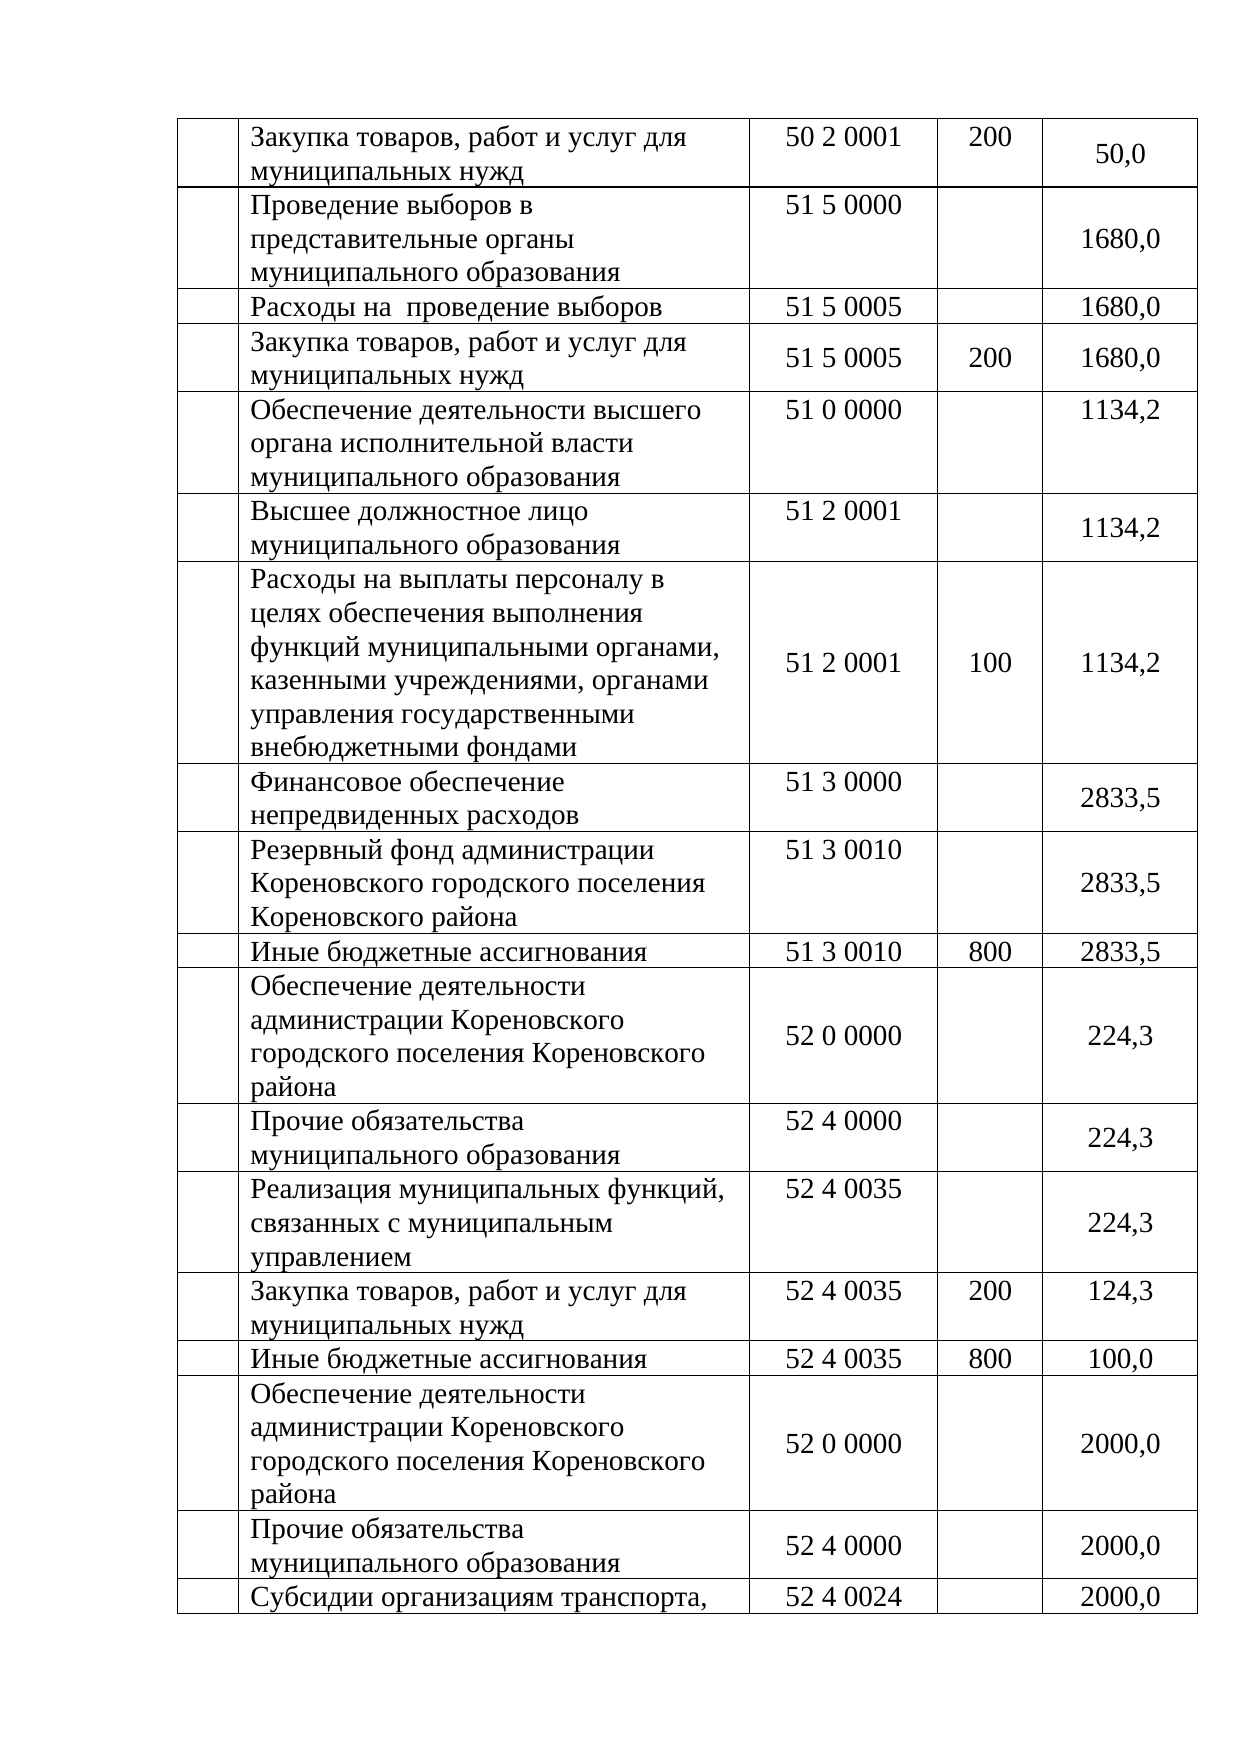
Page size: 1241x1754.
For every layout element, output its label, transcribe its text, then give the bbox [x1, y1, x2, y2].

table_cell [938, 1579, 1042, 1613]
table_cell Резервный фонд администрации Кореновского городского поселения Кореновского района [239, 832, 749, 933]
table_cell Высшее должностное лицо муниципального образования [239, 494, 749, 561]
table_cell 2000,0 [1043, 1511, 1197, 1578]
table_cell 100 [938, 562, 1042, 763]
table_cell Расходы на проведение выборов [239, 289, 749, 323]
table_cell 224,3 [1043, 1104, 1197, 1171]
table_cell 52 4 0000 [750, 1104, 937, 1171]
table_cell 50,0 [1043, 119, 1197, 186]
table_cell 2000,0 [1043, 1579, 1197, 1613]
table_cell [178, 832, 238, 933]
table_cell [178, 1104, 238, 1171]
table_cell [178, 392, 238, 492]
table_cell [178, 968, 238, 1102]
table_cell 52 0 0000 [750, 968, 937, 1102]
table_cell 2833,5 [1043, 764, 1197, 831]
table_cell [938, 289, 1042, 323]
table_cell 800 [938, 1341, 1042, 1375]
table_cell 52 4 0024 [750, 1579, 937, 1613]
table_cell [938, 968, 1042, 1102]
table_cell 51 2 0001 [750, 562, 937, 763]
table_cell 224,3 [1043, 968, 1197, 1102]
table_cell [178, 1273, 238, 1340]
table_cell 1680,0 [1043, 188, 1197, 288]
table_cell 2833,5 [1043, 934, 1197, 967]
table_cell 1680,0 [1043, 289, 1197, 323]
table_cell 52 0 0000 [750, 1376, 937, 1510]
table_cell 51 2 0001 [750, 494, 937, 561]
table_cell Финансовое обеспечение непредвиденных расходов [239, 764, 749, 831]
table_cell [178, 1172, 238, 1272]
table_cell 200 [938, 1273, 1042, 1340]
table_cell [178, 289, 238, 323]
table_cell 2000,0 [1043, 1376, 1197, 1510]
table_cell Обеспечение деятельности администрации Кореновского городского поселения Кореновского района [239, 968, 749, 1102]
table_cell [178, 1341, 238, 1375]
table_cell [938, 1104, 1042, 1171]
table_cell [178, 494, 238, 561]
table_cell Иные бюджетные ассигнования [239, 934, 749, 967]
table_cell 200 [938, 119, 1042, 186]
table_cell [178, 188, 238, 288]
table_cell 51 3 0010 [750, 832, 937, 933]
table_cell 200 [938, 324, 1042, 391]
table_cell [938, 764, 1042, 831]
table_cell 52 4 0035 [750, 1273, 937, 1340]
table_cell 1680,0 [1043, 324, 1197, 391]
table_cell 50 2 0001 [750, 119, 937, 186]
table_cell 51 3 0000 [750, 764, 937, 831]
table_cell Прочие обязательства муниципального образования [239, 1511, 749, 1578]
table_cell 224,3 [1043, 1172, 1197, 1272]
table_cell [938, 392, 1042, 492]
table_cell 1134,2 [1043, 392, 1197, 492]
table_cell 51 5 0005 [750, 289, 937, 323]
table_cell 51 5 0005 [750, 324, 937, 391]
table_cell [178, 1511, 238, 1578]
table_cell [938, 832, 1042, 933]
table_cell Проведение выборов в представительные органы муниципального образования [239, 188, 749, 288]
table_cell 2833,5 [1043, 832, 1197, 933]
table_cell [938, 1511, 1042, 1578]
table_cell 1134,2 [1043, 562, 1197, 763]
table_cell 800 [938, 934, 1042, 967]
table_cell Закупка товаров, работ и услуг для муниципальных нужд [239, 324, 749, 391]
table_cell [178, 934, 238, 967]
table_cell [178, 562, 238, 763]
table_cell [239, 1579, 749, 1613]
table_cell 51 0 0000 [750, 392, 937, 492]
table_cell 100,0 [1043, 1341, 1197, 1375]
table_cell [178, 1579, 238, 1613]
table_cell 124,3 [1043, 1273, 1197, 1340]
table_cell [178, 1376, 238, 1510]
table_cell 52 4 0035 [750, 1341, 937, 1375]
table_cell Прочие обязательства муниципального образования [239, 1104, 749, 1171]
table_cell [178, 764, 238, 831]
table_cell Иные бюджетные ассигнования [239, 1341, 749, 1375]
table_cell 52 4 0000 [750, 1511, 937, 1578]
table_cell [178, 324, 238, 391]
table_cell [938, 1172, 1042, 1272]
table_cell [239, 1376, 749, 1510]
table_cell Закупка товаров, работ и услуг для муниципальных нужд [239, 1273, 749, 1340]
table_cell Обеспечение деятельности высшего органа исполнительной власти муниципального образования [239, 392, 749, 492]
table_cell Закупка товаров, работ и услуг для муниципальных нужд [239, 119, 749, 186]
table_cell 51 5 0000 [750, 188, 937, 288]
table_cell [178, 119, 238, 186]
table_cell 1134,2 [1043, 494, 1197, 561]
table_cell 51 3 0010 [750, 934, 937, 967]
table_cell [938, 494, 1042, 561]
table_cell 52 4 0035 [750, 1172, 937, 1272]
table_cell Расходы на выплаты персоналу в целях обеспечения выполнения функций муниципальными органами, казенными учреждениями, органами управления государственными внебюджетными фондами [239, 562, 749, 763]
table_cell [938, 1376, 1042, 1510]
table_cell Реализация муниципальных функций, связанных с муниципальным управлением [239, 1172, 749, 1272]
table_cell [938, 188, 1042, 288]
